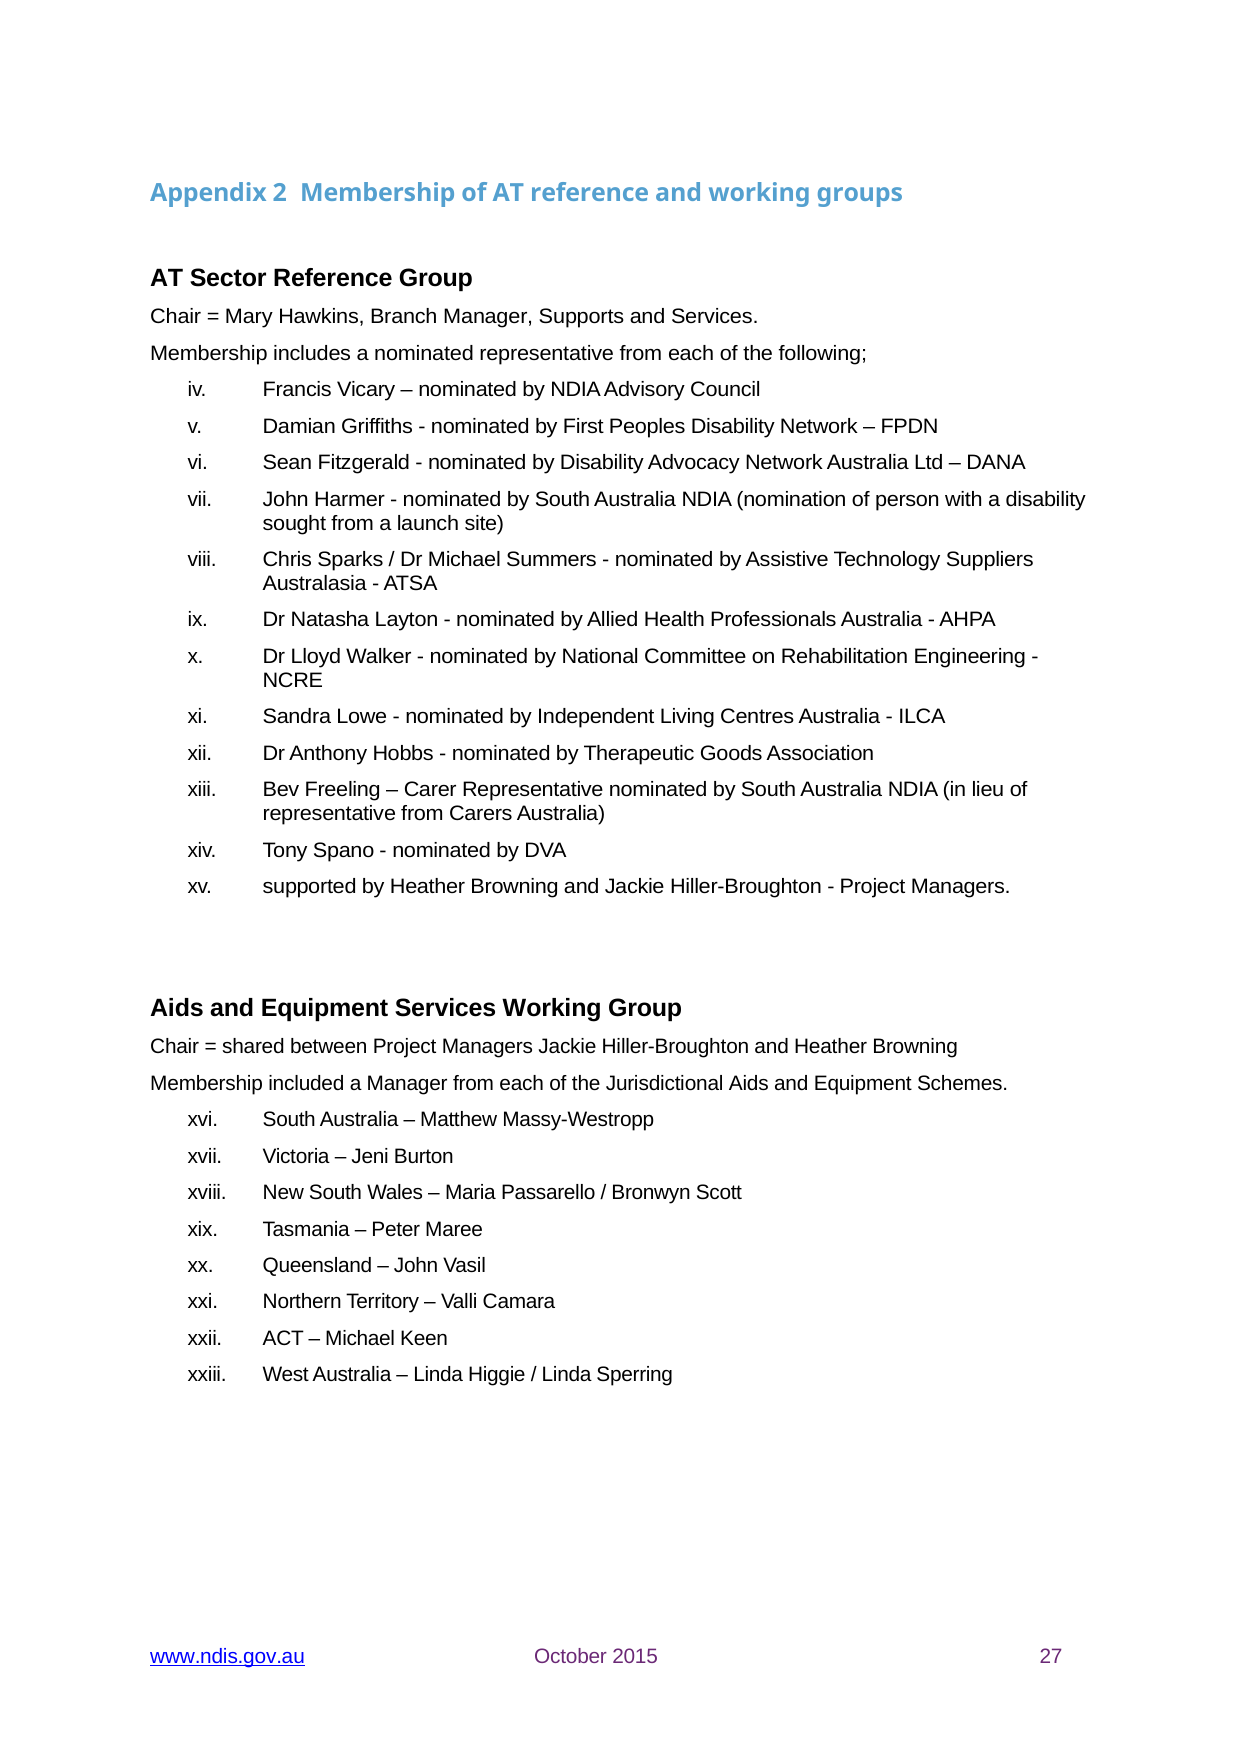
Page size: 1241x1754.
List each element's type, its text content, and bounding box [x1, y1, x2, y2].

list Dr Lloyd Walker - nominated by National Committee on Rehabilitation Engineering - NCRE [187, 644, 1090, 692]
list New South Wales – Maria Passarello / Bronwyn Scott [187, 1180, 1090, 1204]
text Membership includes a nominated representative from each of the following; [150, 341, 1090, 364]
text Aids and Equipment Services Working Group [150, 993, 1090, 1022]
list Dr Anthony Hobbs - nominated by Therapeutic Goods Association [187, 741, 1090, 764]
list supported by Heather Browning and Jackie Hiller-Broughton - Project Managers. [187, 874, 1090, 898]
list Francis Vicary – nominated by NDIA Advisory Council [187, 377, 1090, 401]
list Chris Sparks / Dr Michael Summers - nominated by Assistive Technology Suppliers Australasia - ATSA [187, 547, 1090, 595]
list Sandra Lowe - nominated by Independent Living Centres Australia - ILCA [187, 704, 1090, 728]
list John Harmer - nominated by South Australia NDIA (nomination of person with a disability sought from a launch site) [187, 486, 1090, 534]
text Chair = shared between Project Managers Jackie Hiller-Broughton and Heather Browning [150, 1034, 1090, 1058]
list Tony Spano - nominated by DVA [187, 837, 1090, 861]
list West Australia – Linda Higgie / Linda Sperring [187, 1362, 1090, 1386]
list ACT – Michael Keen [187, 1326, 1090, 1350]
list South Australia – Matthew Massy-Westropp [187, 1107, 1090, 1131]
text AT Sector Reference Group [150, 263, 1090, 292]
list Dr Natasha Layton - nominated by Allied Health Professionals Australia - AHPA [187, 607, 1090, 631]
list Victoria – Jeni Burton [187, 1143, 1090, 1167]
list Damian Griffiths - nominated by First Peoples Disability Network – FPDN [187, 413, 1090, 437]
text Membership included a Manager from each of the Jurisdictional Aids and Equipment Schemes. [150, 1071, 1090, 1094]
list Sean Fitzgerald - nominated by Disability Advocacy Network Australia Ltd – DANA [187, 450, 1090, 474]
subtitle Appendix 2 Membership of AT reference and working groups [150, 175, 1090, 209]
list Queensland – John Vasil [187, 1253, 1090, 1277]
list Tasmania – Peter Maree [187, 1216, 1090, 1240]
text Chair = Mary Hawkins, Branch Manager, Supports and Services. [150, 304, 1090, 328]
list Bev Freeling – Carer Representative nominated by South Australia NDIA (in lieu of representative from Carers Australia) [187, 777, 1090, 825]
list Northern Territory – Valli Camara [187, 1289, 1090, 1313]
